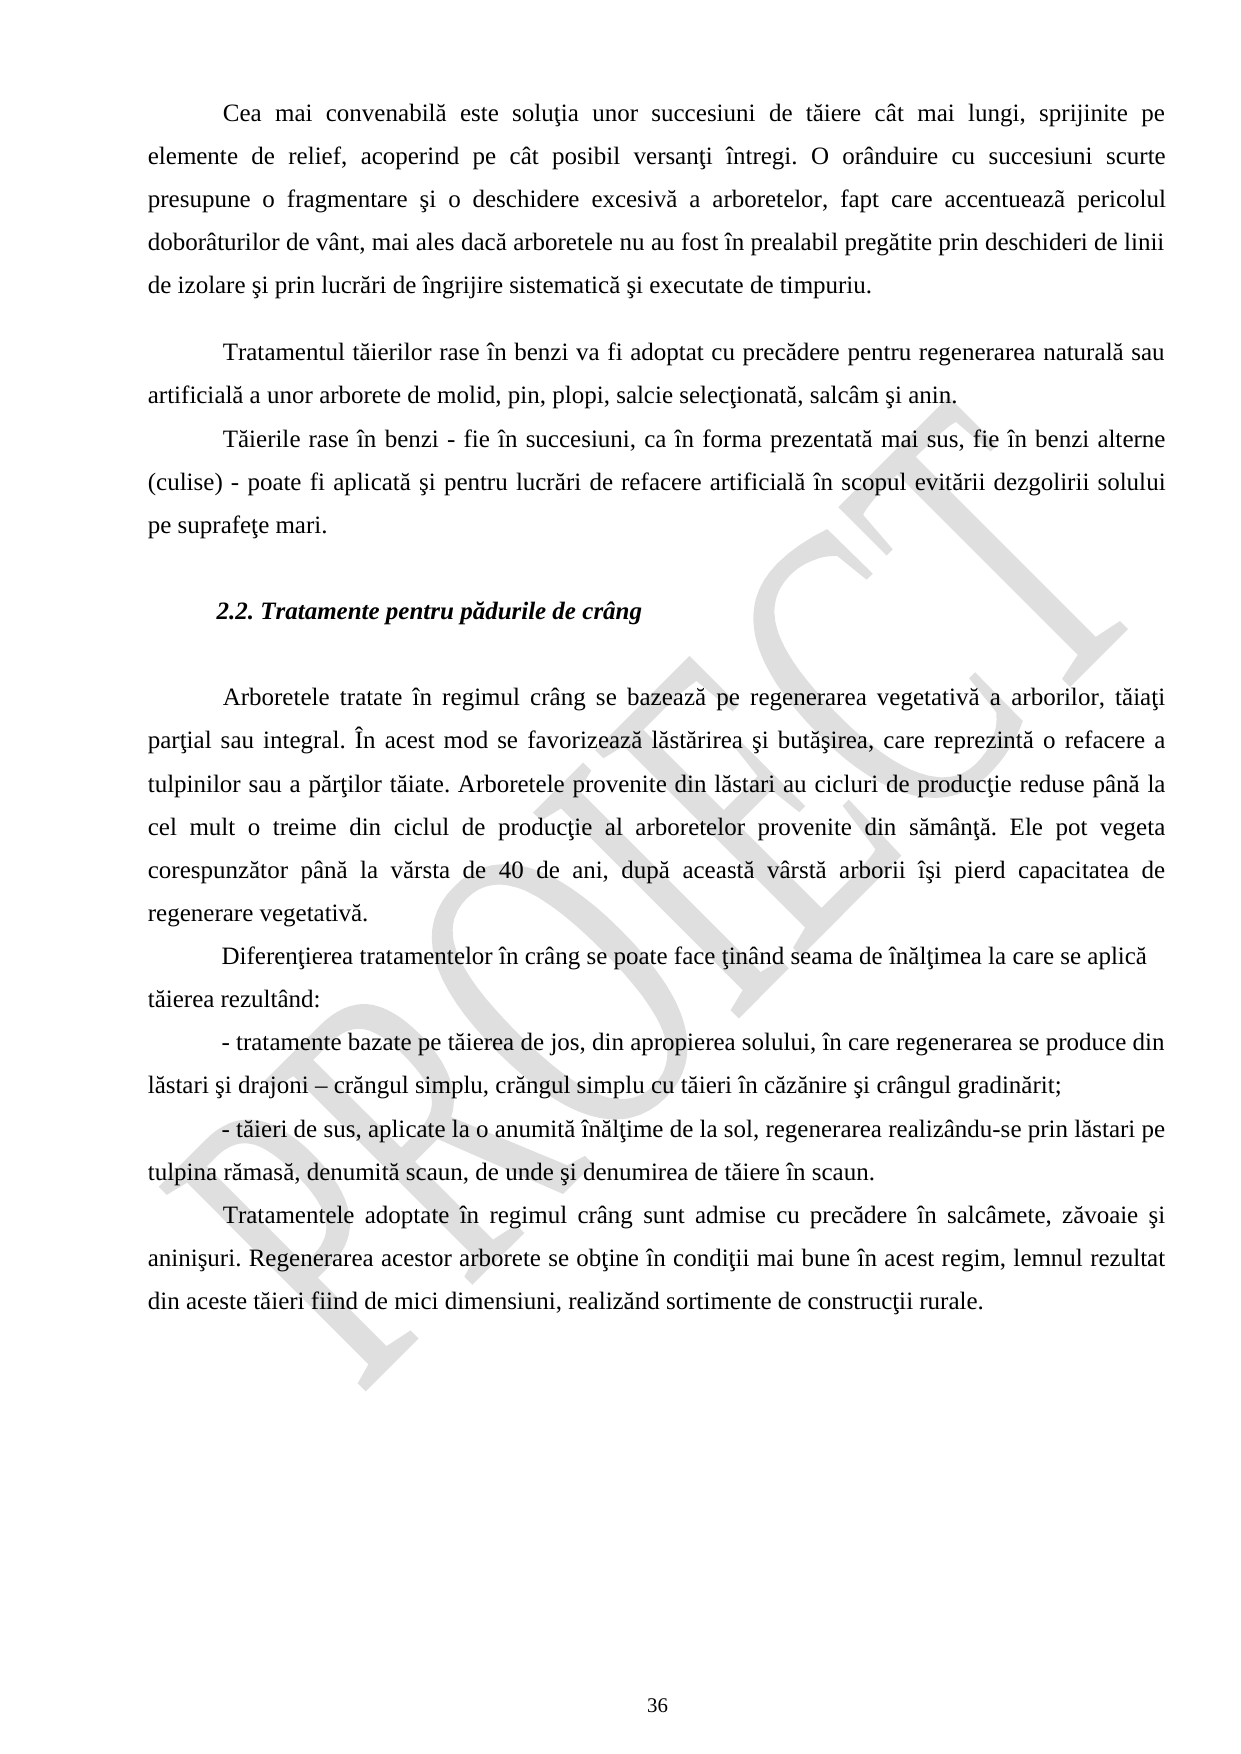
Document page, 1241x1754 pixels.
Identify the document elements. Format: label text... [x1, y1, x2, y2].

subtitle Arboretele tratate în regimul crâng se bazează pe regenerarea vegetativă a arborilor, tăiaţi parţial sau integral. În acest mod se favorizează lăstărirea şi butăşirea, care reprezintă o refacere a tulpinilor sau a părţilor tăiate. Arboretele provenite din lăstari au cicluri de producţie reduse până la cel mult o treime din ciclul de producţie al arboretelor provenite din sămânţă. Ele pot vegeta corespunzător până la vărsta de 40 de ani, după această vârstă arborii îşi pierd capacitatea de regenerare vegetativă. [148, 682, 1167, 927]
subtitle Cea mai convenabilă este soluţia unor succesiuni de tăiere cât mai lungi, sprijinite pe elemente de relief, acoperind pe cât posibil versanţi întregi. O orânduire cu succesiuni scurte presupune o fragmentare şi o deschidere excesivă a arboretelor, fapt care accentueazã pericolul doborâturilor de vânt, mai ales dacă arboretele nu au fost în prealabil pregătite prin deschideri de linii de izolare şi prin lucrări de îngrijire sistematică şi executate de timpuriu. [148, 98, 1167, 299]
subtitle Tratamentele adoptate în regimul crâng sunt admise cu precădere în salcâmete, zăvoaie şi aninişuri. Regenerarea acestor arborete se obţine în condiţii mai bune în acest regim, lemnul rezultat din aceste tăieri fiind de mici dimensiuni, realizănd sortimente de construcţii rurale. [148, 1200, 1167, 1315]
text 2.2. Tratamente pentru pădurile de crâng [148, 596, 1167, 625]
text - tratamente bazate pe tăierea de jos, din apropierea solului, în care regenerarea se produce din lăstari şi drajoni – crăngul simplu, crăngul simplu cu tăieri în căzănire şi crângul gradinărit; [148, 1027, 1167, 1099]
subtitle Tăierile rase în benzi - fie în succesiuni, ca în forma prezentată mai sus, fie în benzi alterne (culise) - poate fi aplicată şi pentru lucrări de refacere artificială în scopul evitării dezgolirii solului pe suprafeţe mari. [148, 424, 1167, 539]
subtitle Tratamentul tăierilor rase în benzi va fi adoptat cu precădere pentru regenerarea naturală sau artificială a unor arborete de molid, pin, plopi, salcie selecţionată, salcâm şi anin. [148, 337, 1167, 409]
text - tăieri de sus, aplicate la o anumită înălţime de la sol, regenerarea realizându-se prin lăstari pe tulpina rămasă, denumită scaun, de unde şi denumirea de tăiere în scaun. [148, 1114, 1167, 1186]
text Diferenţierea tratamentelor în crâng se poate face ţinând seama de înălţimea la care se aplică tăierea rezultând: [148, 941, 1167, 1013]
